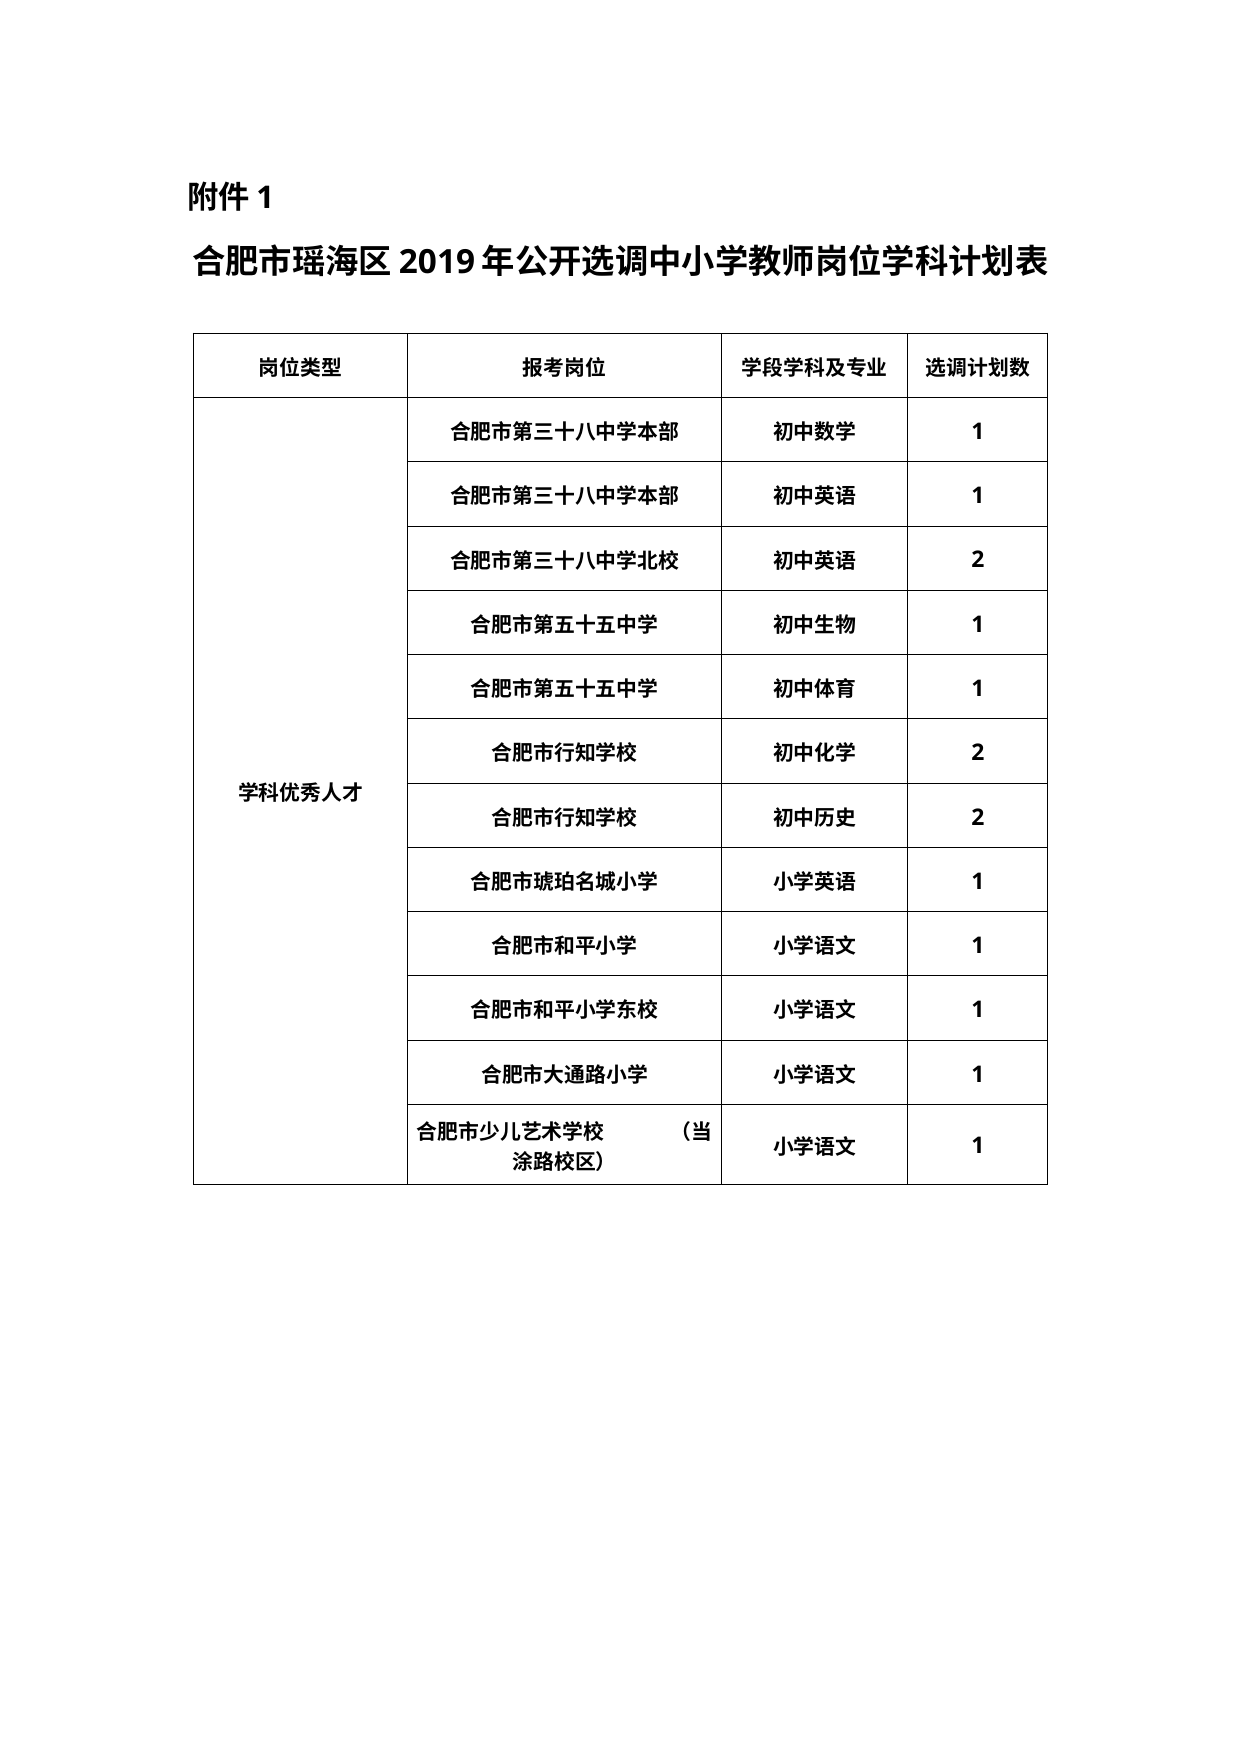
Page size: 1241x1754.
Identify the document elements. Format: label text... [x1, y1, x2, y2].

table_cell 学科优秀人才 [194, 398, 407, 1184]
table_cell 1 [908, 1041, 1047, 1104]
table_cell 合肥市第三十八中学北校 [408, 527, 721, 590]
table_cell 合肥市大通路小学 [408, 1041, 721, 1104]
table_cell 小学语文 [722, 1041, 907, 1104]
table_cell 初中英语 [722, 462, 907, 526]
table_cell 2 [908, 784, 1047, 847]
table_cell 合肥市第五十五中学 [408, 591, 721, 654]
table_cell 1 [908, 976, 1047, 1040]
table_cell 合肥市行知学校 [408, 719, 721, 783]
table_cell 合肥市第三十八中学本部 [408, 462, 721, 526]
table_cell 2 [908, 719, 1047, 783]
table_cell 初中生物 [722, 591, 907, 654]
table_cell 合肥市少儿艺术学校 （当涂路校区） [408, 1105, 721, 1184]
table_cell 小学语文 [722, 912, 907, 975]
table_cell 小学英语 [722, 848, 907, 911]
table_cell 合肥市行知学校 [408, 784, 721, 847]
table_cell 初中数学 [722, 398, 907, 461]
table_cell 1 [908, 655, 1047, 718]
table_header 学段学科及专业 [722, 334, 907, 397]
table_cell 合肥市琥珀名城小学 [408, 848, 721, 911]
table_cell 1 [908, 1105, 1047, 1184]
text 合肥市瑶海区2019年公开选调中小学教师岗位学科计划表 [187, 227, 1053, 292]
table_cell 1 [908, 398, 1047, 461]
table_cell 初中化学 [722, 719, 907, 783]
table_cell 初中英语 [722, 527, 907, 590]
table_cell 合肥市第三十八中学本部 [408, 398, 721, 461]
table_cell 小学语文 [722, 976, 907, 1040]
table_cell 1 [908, 848, 1047, 911]
table_cell 1 [908, 912, 1047, 975]
table_header 报考岗位 [408, 334, 721, 397]
table_cell 初中体育 [722, 655, 907, 718]
table_header 岗位类型 [194, 334, 407, 397]
text 附件1 [187, 162, 1053, 227]
table_cell 1 [908, 591, 1047, 654]
table_cell 初中历史 [722, 784, 907, 847]
table_cell 1 [908, 462, 1047, 526]
table_cell 合肥市和平小学 [408, 912, 721, 975]
table_cell 小学语文 [722, 1105, 907, 1184]
table_header 选调计划数 [908, 334, 1047, 397]
table_cell 合肥市第五十五中学 [408, 655, 721, 718]
table_cell 2 [908, 527, 1047, 590]
table_cell 合肥市和平小学东校 [408, 976, 721, 1040]
